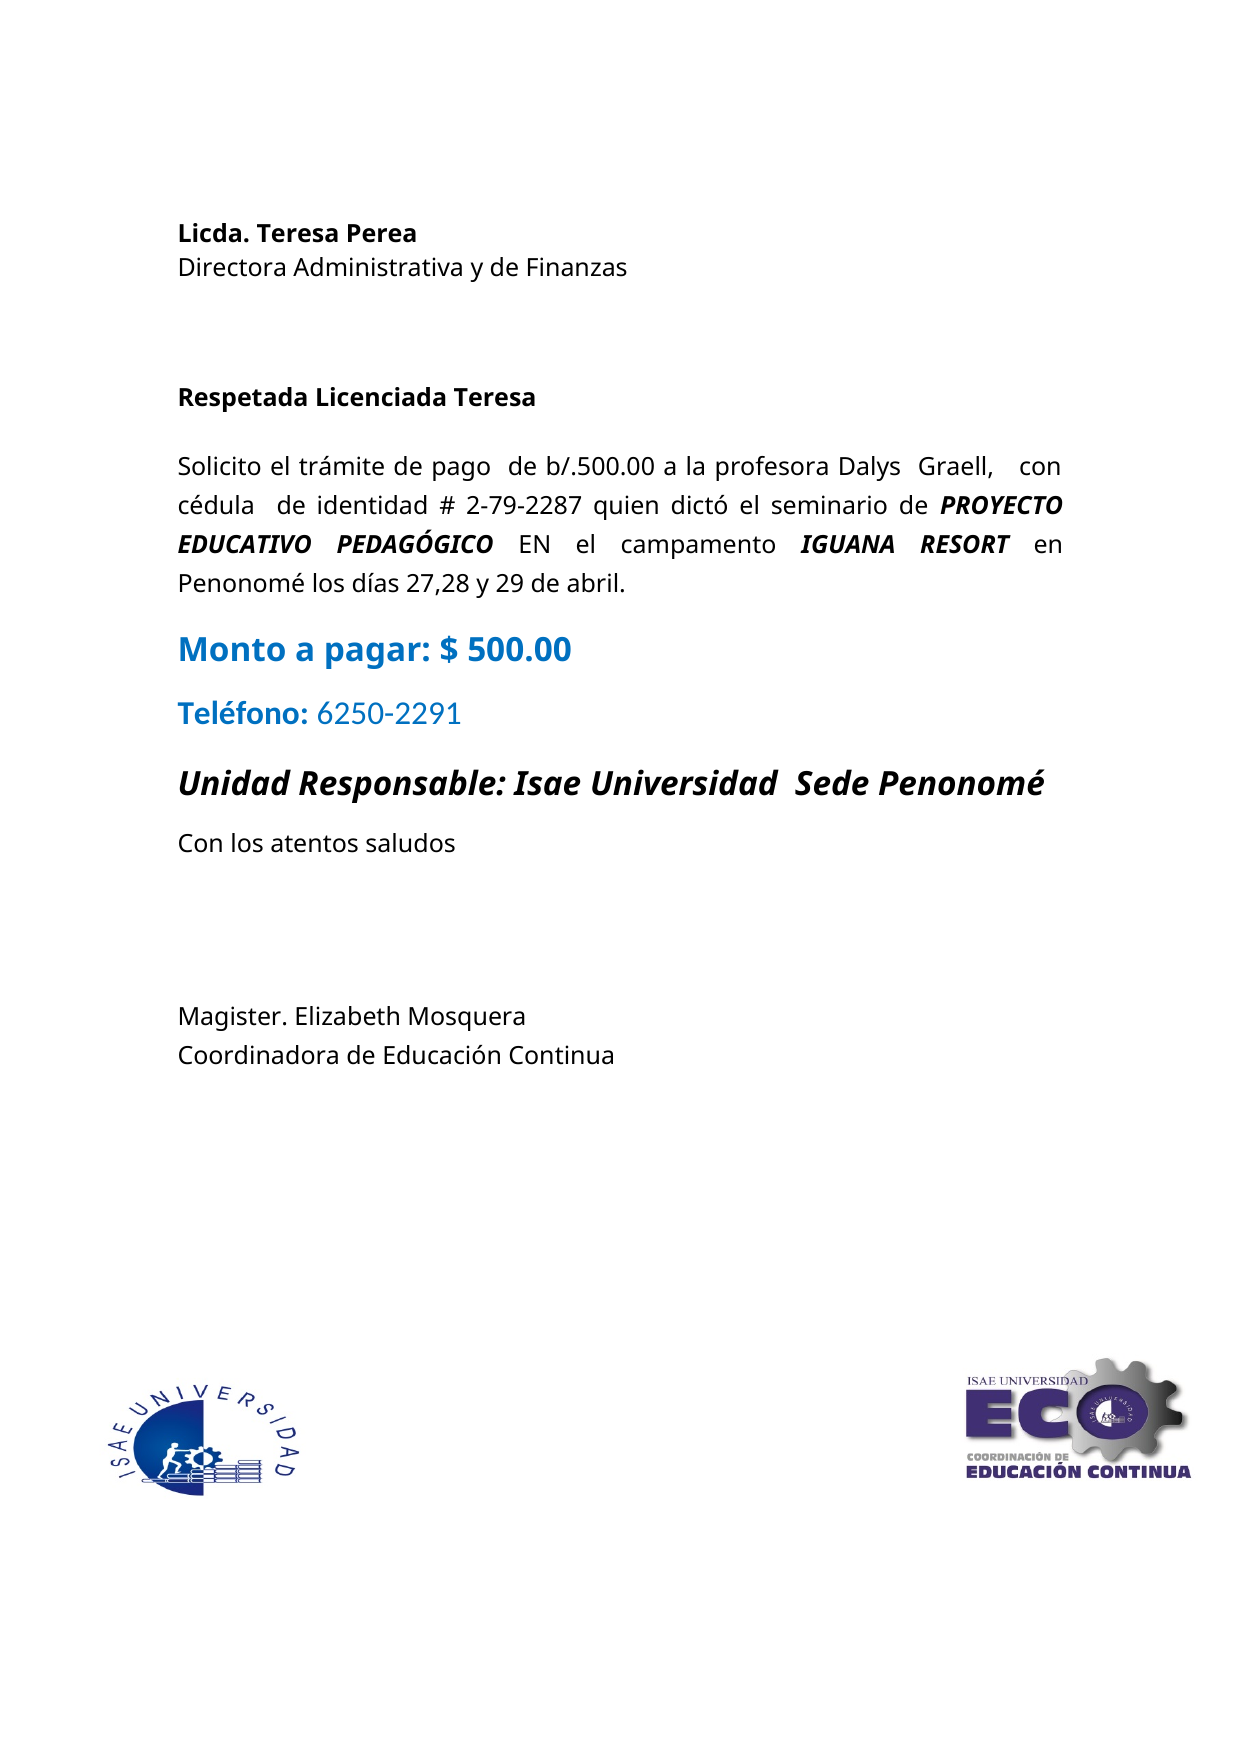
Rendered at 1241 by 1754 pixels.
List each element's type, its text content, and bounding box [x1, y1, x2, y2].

text Solicito el trámite de pago de b/.500.00 a la profesora Dalys Graell, con cédula de identidad # 2-79-2287 quien dictó el seminario de PROYECTO EDUCATIVO PEDAGÓGICO EN el campamento IGUANA RESORT en Penonomé los días 27,28 y 29 de abril. [177, 448, 1063, 600]
text Con los atentos saludos [177, 826, 1063, 860]
text Coordinadora de Educación Continua [177, 1037, 1063, 1071]
text Directora Administrativa y de Finanzas [177, 250, 1063, 284]
text Teléfono: 6250-2291 [177, 692, 1063, 733]
picture [960, 1353, 1200, 1485]
text Licda. Teresa Perea [177, 216, 1063, 250]
text Magister. Elizabeth Mosquera [177, 998, 1063, 1032]
picture [98, 1367, 308, 1513]
text Unidad Responsable: Isae Universidad Sede Penonomé [177, 759, 1063, 805]
text Respetada Licenciada Teresa [177, 380, 1063, 414]
text Monto a pagar: $ 500.00 [177, 626, 1063, 671]
